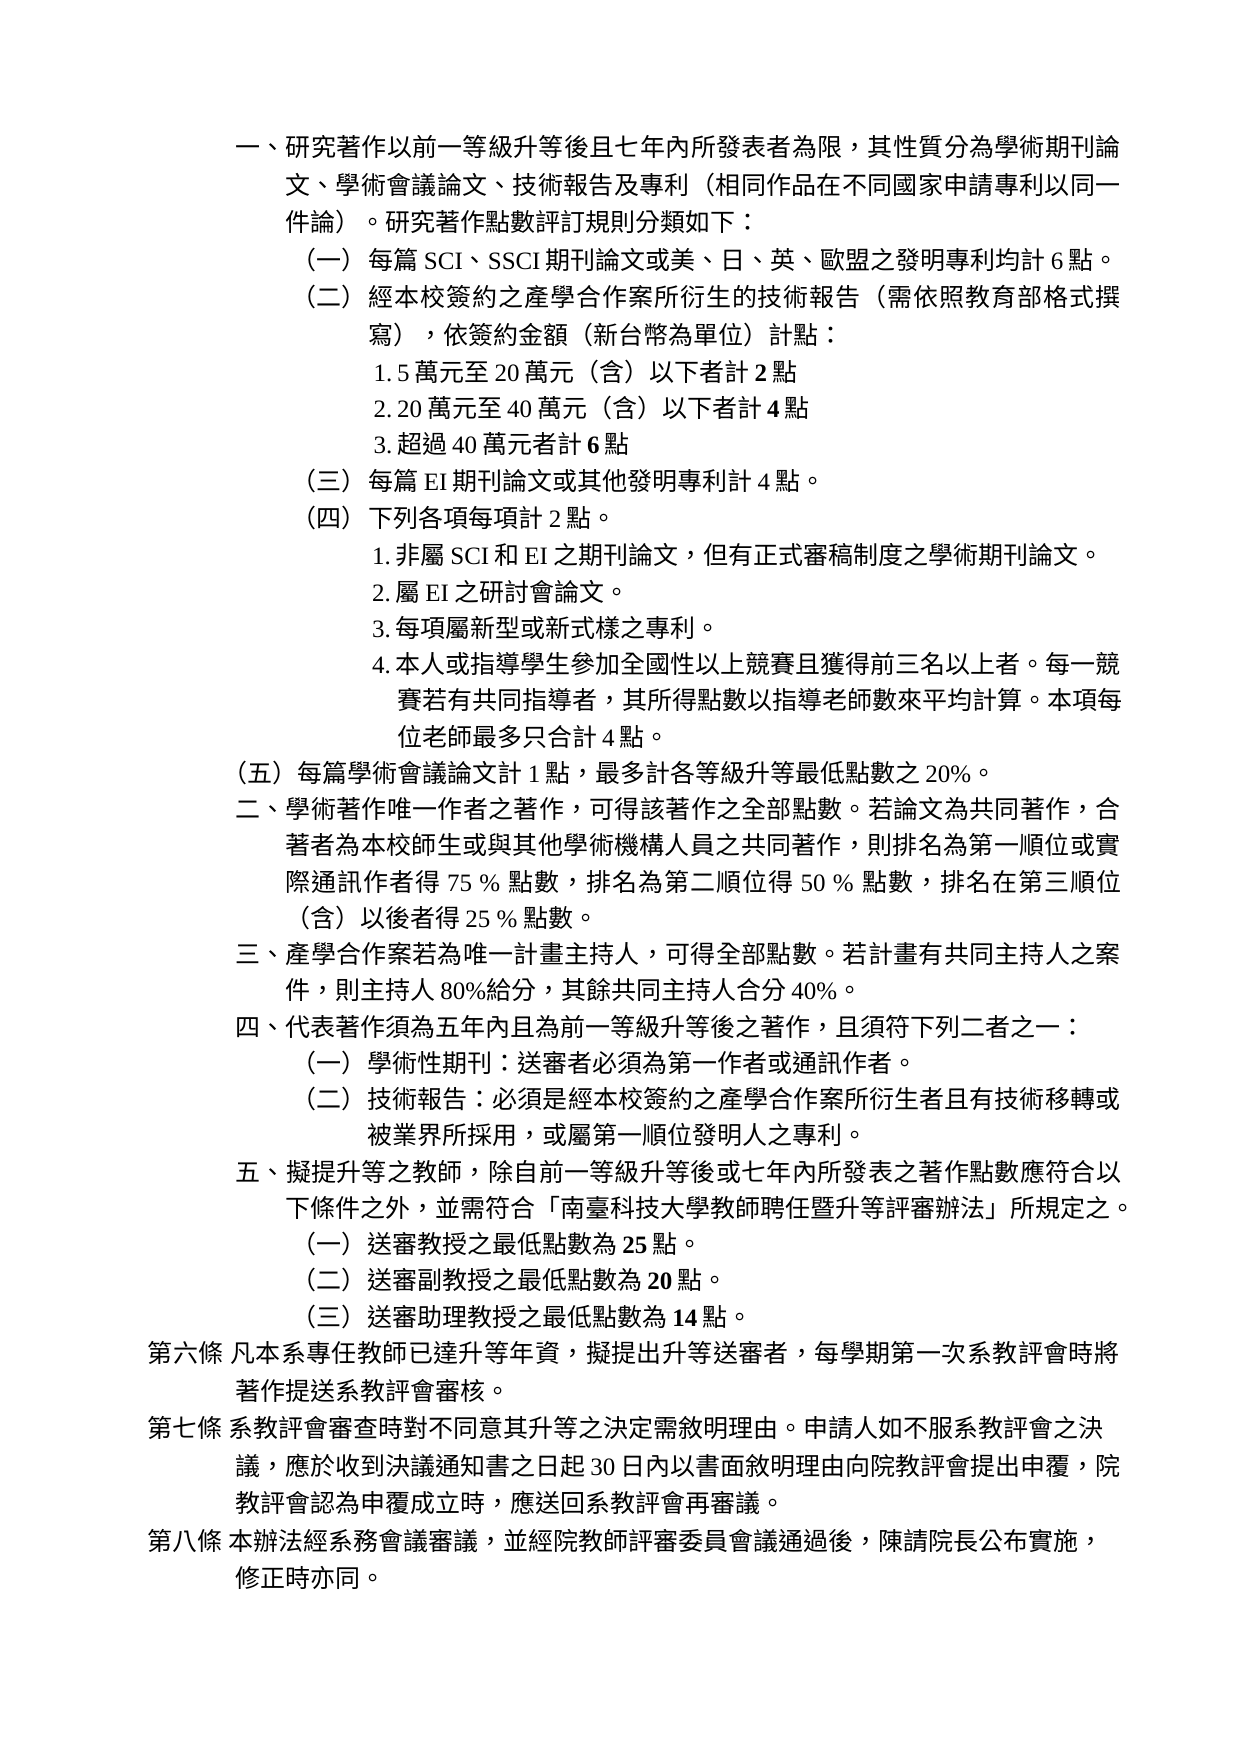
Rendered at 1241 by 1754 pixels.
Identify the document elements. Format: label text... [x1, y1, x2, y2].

list 每篇EI期刊論文或其他發明專利計4點。 [291, 461, 1122, 498]
list 經本校簽約之產學合作案所衍生的技術報告（需依照教育部格式撰寫），依簽約金額（新台幣為單位）計點： [291, 277, 1122, 352]
list 每篇SCI、SSCI期刊論文或美、日、英、歐盟之發明專利均計6點。 [291, 239, 1122, 277]
list 下列各項每項計2點。 [291, 498, 1122, 536]
list 超過40萬元者計6點 [373, 424, 1122, 461]
text 一、研究著作以前一等級升等後且七年內所發表者為限，其性質分為學術期刊論文、學術會議論文、技術報告及專利（相同作品在不同國家申請專利以同一件論）。研究著作點數評訂規則分類如下： [235, 127, 1122, 239]
text 五、擬提升等之教師，除自前一等級升等後或七年內所發表之著作點數應符合以下條件之外，並需符合「南臺科技大學教師聘任暨升等評審辦法」所規定之。 [235, 1152, 1122, 1224]
list 送審副教授之最低點數為20點。 [291, 1261, 1122, 1297]
text 四、代表著作須為五年內且為前一等級升等後之著作，且須符下列二者之一： [235, 1007, 1122, 1043]
text 三、產學合作案若為唯一計畫主持人，可得全部點數。若計畫有共同主持人之案件，則主持人80%給分，其餘共同主持人合分40%。 [235, 934, 1122, 1007]
list 技術報告：必須是經本校簽約之產學合作案所衍生者且有技術移轉或被業界所採用，或屬第一順位發明人之專利。 [291, 1079, 1122, 1152]
list 每項屬新型或新式樣之專利。 [372, 608, 1122, 644]
list 本人或指導學生參加全國性以上競賽且獲得前三名以上者。每一競賽若有共同指導者，其所得點數以指導老師數來平均計算。本項每位老師最多只合計4點。 [372, 644, 1122, 753]
text 第八條 本辦法經系務會議審議，並經院教師評審委員會議通過後，陳請院長公布實施，修正時亦同。 [148, 1521, 1122, 1596]
list 學術性期刊：送審者必須為第一作者或通訊作者。 [291, 1043, 1122, 1079]
list 非屬SCI和EI之期刊論文，但有正式審稿制度之學術期刊論文。 [372, 536, 1122, 572]
list 屬EI之研討會論文。 [372, 572, 1122, 608]
list 20萬元至40萬元（含）以下者計4點 [373, 388, 1122, 424]
text 第六條 凡本系專任教師已達升等年資，擬提出升等送審者，每學期第一次系教評會時將著作提送系教評會審核。 [148, 1333, 1122, 1408]
list 送審教授之最低點數為25點。 [291, 1224, 1122, 1261]
list 送審助理教授之最低點數為14點。 [291, 1297, 1122, 1333]
text 二、學術著作唯一作者之著作，可得該著作之全部點數。若論文為共同著作，合著者為本校師生或與其他學術機構人員之共同著作，則排名為第一順位或實際通訊作者得75 % 點數，排名為第二順位得50 % 點數，排名在第三順位（含）以後者得25 % 點數。 [235, 789, 1122, 934]
text （五）每篇學術會議論文計1點，最多計各等級升等最低點數之20%。 [148, 753, 1122, 789]
text 第七條 系教評會審查時對不同意其升等之決定需敘明理由。申請人如不服系教評會之決議，應於收到決議通知書之日起30日內以書面敘明理由向院教評會提出申覆，院教評會認為申覆成立時，應送回系教評會再審議。 [148, 1408, 1122, 1521]
list 5萬元至20萬元（含）以下者計2點 [373, 352, 1122, 388]
